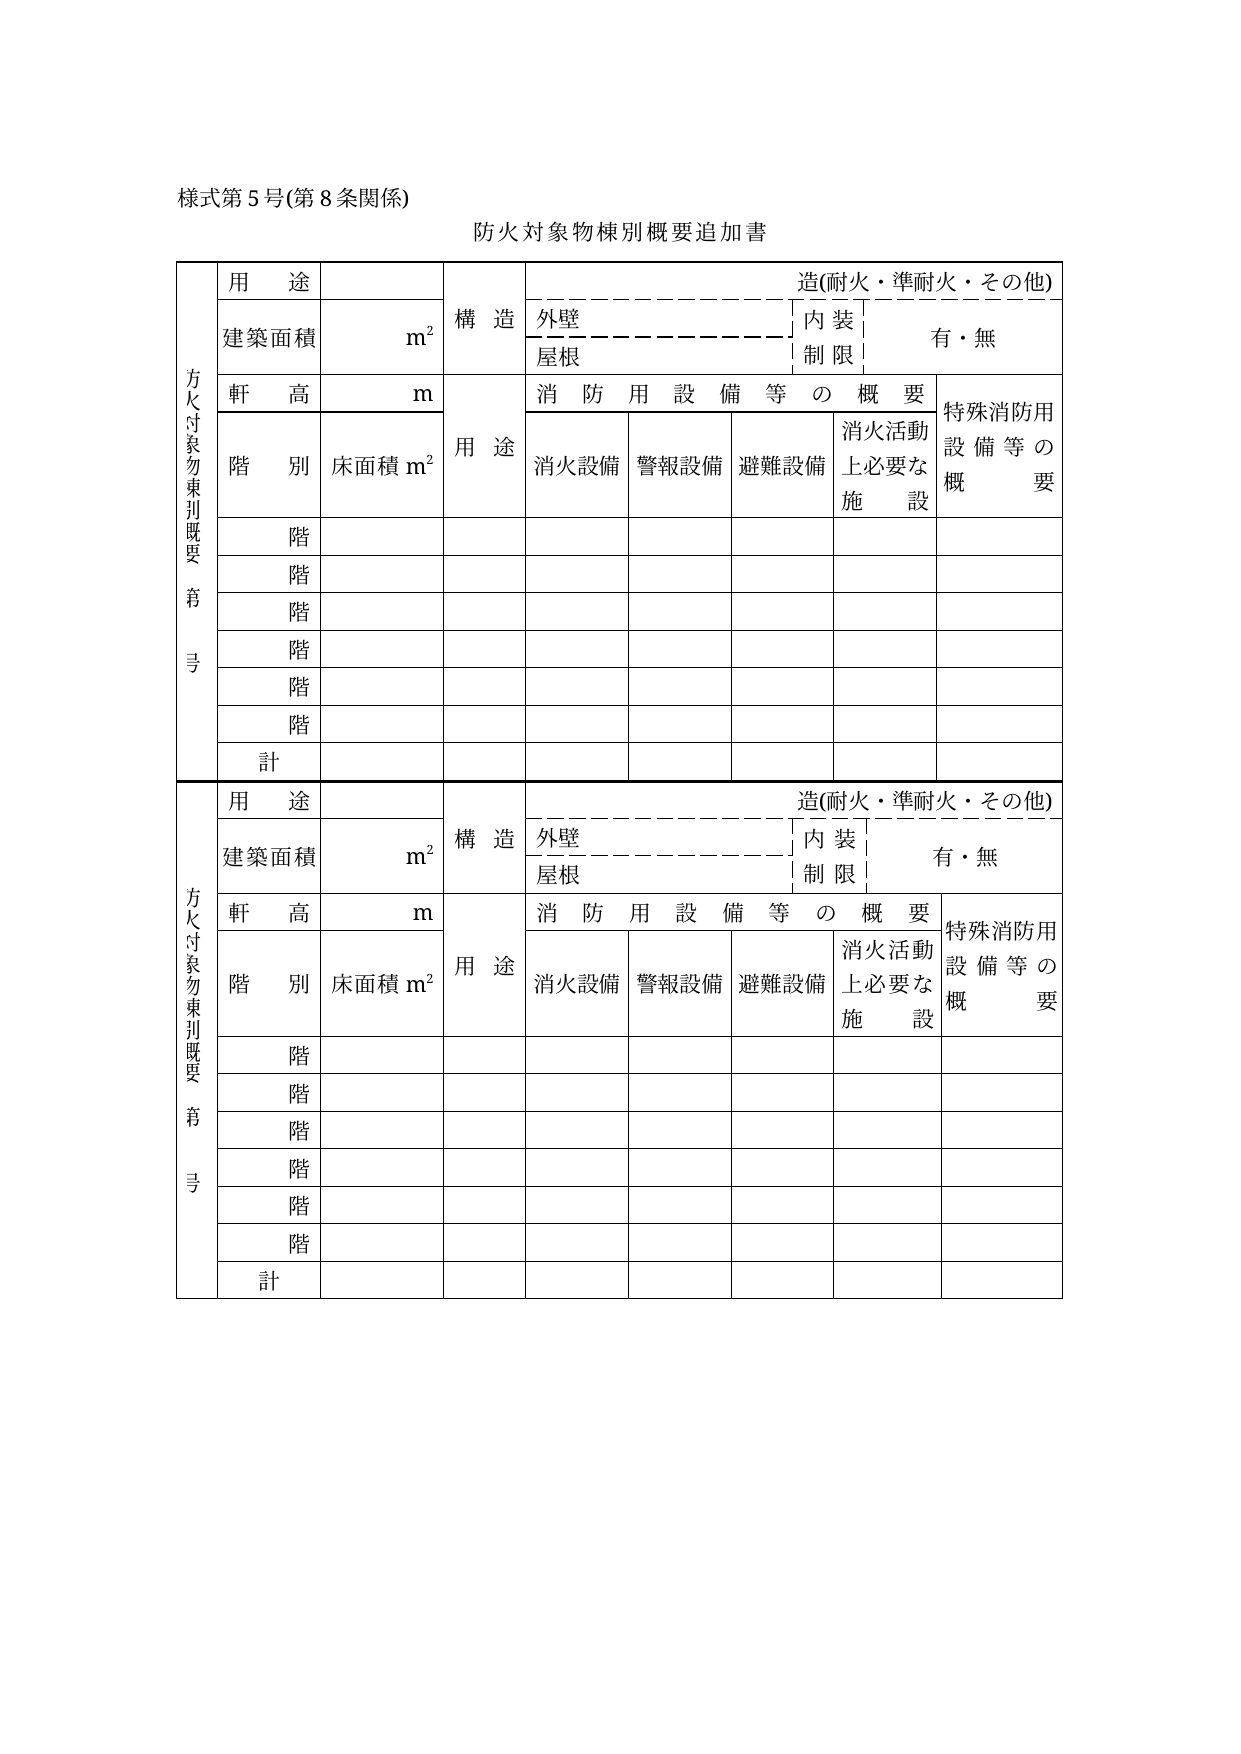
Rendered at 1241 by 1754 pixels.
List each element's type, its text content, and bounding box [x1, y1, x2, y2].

table_cell 計 [218, 1262, 320, 1298]
table_cell 階 [218, 593, 320, 629]
table_cell [526, 593, 628, 629]
table_cell 屋根 [526, 855, 792, 893]
table_cell 消防用設備等の概要 [526, 375, 936, 411]
table_cell [321, 1262, 443, 1298]
table_cell 構造 [444, 783, 525, 893]
table_cell [629, 1037, 731, 1073]
table_cell [942, 1262, 1062, 1298]
table_cell [732, 556, 833, 592]
table_cell 有・無 [867, 818, 1062, 893]
table_cell 階 [218, 1187, 320, 1223]
table_cell 階 [218, 1112, 320, 1148]
table_cell 階 [218, 1149, 320, 1186]
table_cell 階 [218, 1224, 320, 1261]
table_cell [321, 668, 443, 704]
table_cell 消火活動上必要な施設 [834, 413, 936, 517]
table_cell [629, 668, 731, 704]
table_cell [444, 518, 525, 554]
table_cell 有・無 [864, 299, 1062, 374]
table_cell [732, 631, 833, 667]
text 様式第5号(第8条関係) [177, 179, 1063, 214]
table_header 用途 [218, 263, 320, 299]
table_cell [526, 1187, 628, 1223]
table_header 構造 [444, 263, 525, 374]
table_cell 床面積m2 [321, 931, 443, 1036]
table_cell [629, 1187, 731, 1223]
table_cell 階 [218, 1074, 320, 1111]
table_cell m [321, 894, 443, 930]
table_cell [629, 593, 731, 629]
table_cell 建築面積 [218, 819, 320, 893]
table_cell 軒高 [218, 894, 320, 930]
table_cell [321, 1187, 443, 1223]
table_cell [629, 706, 731, 742]
table_cell [526, 1037, 628, 1073]
table_cell [444, 1187, 525, 1223]
table_cell 階別 [218, 931, 320, 1036]
table_cell [526, 1262, 628, 1298]
table_cell [526, 1224, 628, 1261]
table_cell m2 [321, 300, 443, 374]
table_cell 建築面積 [218, 300, 320, 374]
table_cell 階別 [218, 413, 320, 517]
table_cell [732, 593, 833, 629]
table_cell 造(耐火・準耐火・その他) [526, 783, 1062, 818]
table_cell [321, 743, 443, 779]
table_cell [834, 1037, 941, 1073]
table_cell 避難設備 [732, 931, 833, 1036]
table_cell [321, 1224, 443, 1261]
table_cell [942, 1112, 1062, 1148]
table_cell [444, 1112, 525, 1148]
table_header 造(耐火・準耐火・その他) [526, 263, 1062, 299]
table_cell [937, 668, 1062, 704]
table_cell [526, 556, 628, 592]
table_cell [526, 668, 628, 704]
table_cell 消防用設備等の概要 [526, 894, 941, 930]
table_cell [629, 1262, 731, 1298]
table_cell [834, 1262, 941, 1298]
table_cell [834, 706, 936, 742]
table_cell 用途 [218, 783, 320, 818]
table_cell [526, 1074, 628, 1111]
table_cell [526, 706, 628, 742]
table_cell [629, 1149, 731, 1186]
table_cell [629, 743, 731, 779]
table_cell [321, 631, 443, 667]
table_cell [321, 593, 443, 629]
table_cell [732, 668, 833, 704]
table_cell 消火設備 [526, 931, 628, 1036]
table_cell 階 [218, 556, 320, 592]
table_cell [444, 743, 525, 779]
table_cell [444, 1224, 525, 1261]
table_cell [444, 556, 525, 592]
table_cell 用途 [444, 894, 525, 1036]
table_cell [321, 706, 443, 742]
table_cell [629, 556, 731, 592]
table_cell 階 [218, 631, 320, 667]
table_cell [444, 1149, 525, 1186]
table_cell [942, 1037, 1062, 1073]
table_cell 消火活動上必要な施設 [834, 931, 941, 1036]
text 防火対象物棟別概要追加書 [177, 214, 1063, 249]
table_cell [732, 1187, 833, 1223]
table_cell [321, 783, 443, 818]
table_cell [732, 1112, 833, 1148]
table_cell [321, 1037, 443, 1073]
table_cell [937, 631, 1062, 667]
table_cell [834, 631, 936, 667]
table_cell 特殊消防用設備等の概要 [937, 375, 1062, 517]
table_cell [444, 1262, 525, 1298]
table_cell [444, 1074, 525, 1111]
table_cell 階 [218, 518, 320, 554]
table_cell [444, 593, 525, 629]
table_cell 階 [218, 668, 320, 704]
table_cell [732, 1074, 833, 1111]
table_cell [732, 518, 833, 554]
table_cell [321, 556, 443, 592]
table_cell 内装制限 [793, 299, 864, 374]
table_cell [834, 1187, 941, 1223]
table_cell [834, 556, 936, 592]
table_cell [834, 593, 936, 629]
table_cell [629, 631, 731, 667]
table_cell [937, 743, 1062, 779]
table_cell [629, 1112, 731, 1148]
table_cell 避難設備 [732, 413, 833, 517]
table_cell [526, 1112, 628, 1148]
table_cell [526, 631, 628, 667]
table_cell 用途 [444, 375, 525, 517]
table_cell [937, 556, 1062, 592]
table_cell [942, 1224, 1062, 1261]
table_cell [526, 743, 628, 779]
table_cell [834, 743, 936, 779]
table_cell 防火対象物棟別概要 第号 [177, 783, 217, 1298]
table_cell [444, 668, 525, 704]
table_cell [444, 631, 525, 667]
table_cell [444, 706, 525, 742]
table_cell [834, 518, 936, 554]
table_cell [321, 518, 443, 554]
table_cell [834, 1074, 941, 1111]
table_cell [834, 1149, 941, 1186]
table_cell [321, 1112, 443, 1148]
table_cell [629, 518, 731, 554]
table_cell [321, 1074, 443, 1111]
table_cell 軒高 [218, 375, 320, 411]
table_cell [732, 706, 833, 742]
table_cell [526, 518, 628, 554]
table_cell 階 [218, 706, 320, 742]
table_cell 警報設備 [629, 413, 731, 517]
table_cell [526, 1149, 628, 1186]
table_cell [444, 1037, 525, 1073]
table_cell 特殊消防用設備等の概要 [942, 894, 1062, 1036]
table_cell [834, 1224, 941, 1261]
table_header [321, 263, 443, 299]
table_header 防火対象物棟別概要 第号 [177, 263, 217, 779]
table_cell [937, 593, 1062, 629]
table_cell [937, 518, 1062, 554]
table_cell m [321, 375, 443, 411]
table_cell [942, 1149, 1062, 1186]
table_cell [732, 1149, 833, 1186]
table_cell [732, 743, 833, 779]
table_cell [732, 1037, 833, 1073]
table_cell 内装制限 [793, 818, 867, 893]
table_cell [942, 1187, 1062, 1223]
table_cell [834, 668, 936, 704]
table_cell [834, 1112, 941, 1148]
table_cell [629, 1224, 731, 1261]
table_cell 階 [218, 1037, 320, 1073]
table_cell [937, 706, 1062, 742]
table_cell [321, 1149, 443, 1186]
table_cell 外壁 [526, 818, 792, 855]
table_cell 外壁 [526, 299, 792, 336]
table_cell 計 [218, 743, 320, 779]
table_cell 警報設備 [629, 931, 731, 1036]
table_cell [629, 1074, 731, 1111]
table_cell [942, 1074, 1062, 1111]
table_cell 床面積m2 [321, 413, 443, 517]
table_cell m2 [321, 819, 443, 893]
table_cell 消火設備 [526, 413, 628, 517]
table_cell [732, 1224, 833, 1261]
table_cell 屋根 [526, 336, 792, 374]
table_cell [732, 1262, 833, 1298]
